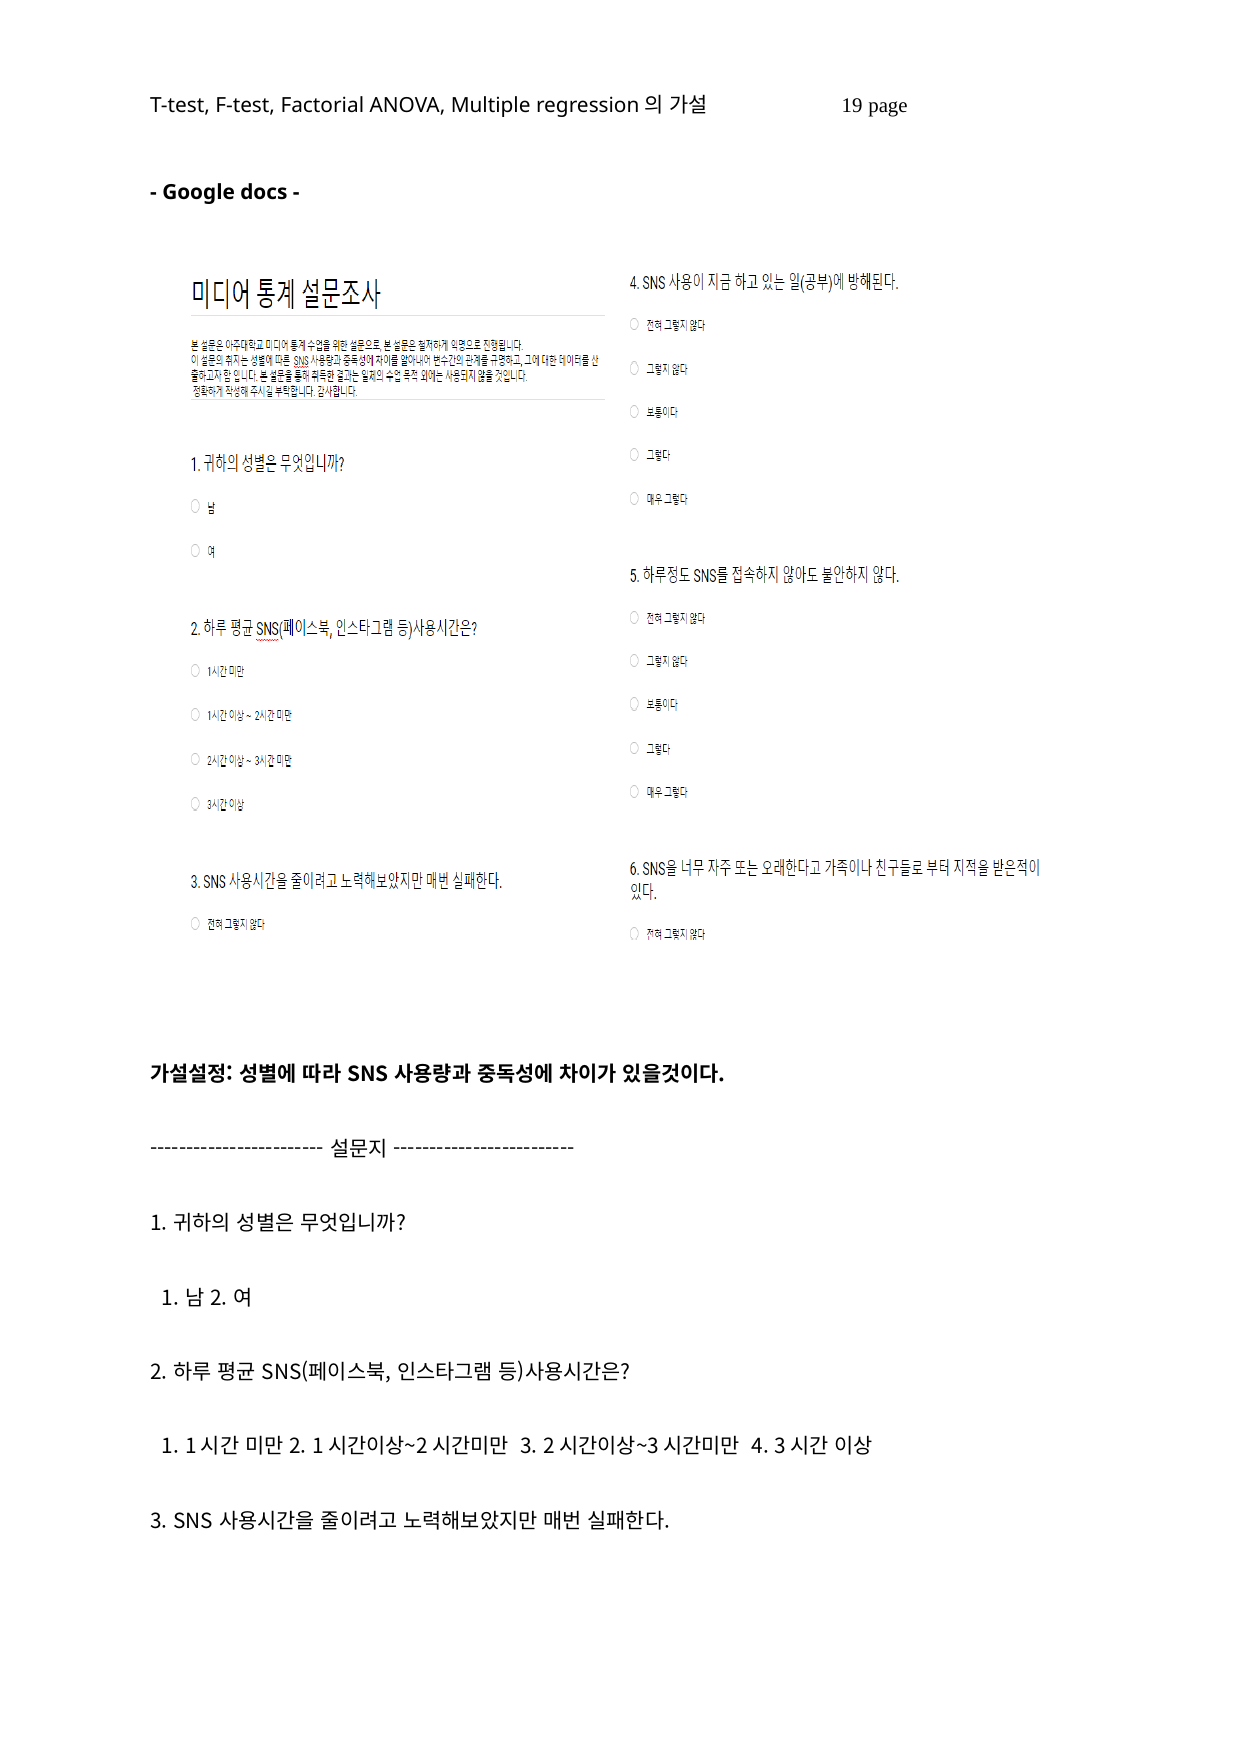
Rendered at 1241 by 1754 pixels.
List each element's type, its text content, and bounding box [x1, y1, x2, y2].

text 1. 귀하의 성별은 무엇입니까? [150, 1206, 1090, 1237]
text 1. 1시간 미만 2. 1시간이상~2시간미만 3. 2시간이상~3시간미만 4. 3시간 이상 [150, 1430, 1090, 1460]
text ------------------------ 설문지 ------------------------- [150, 1132, 1090, 1162]
text 2. 하루 평균 SNS(페이스북, 인스타그램 등)사용시간은? [150, 1355, 1090, 1386]
text - Google docs - [150, 177, 1090, 206]
text 1. 남 2. 여 [150, 1281, 1090, 1311]
picture [615, 249, 1056, 940]
text 가설설정: 성별에 따라 SNS 사용량과 중독성에 차이가 있을것이다. [150, 1057, 1090, 1088]
picture [171, 248, 611, 940]
text 3. SNS 사용시간을 줄이려고 노력해보았지만 매번 실패한다. [150, 1504, 1090, 1534]
